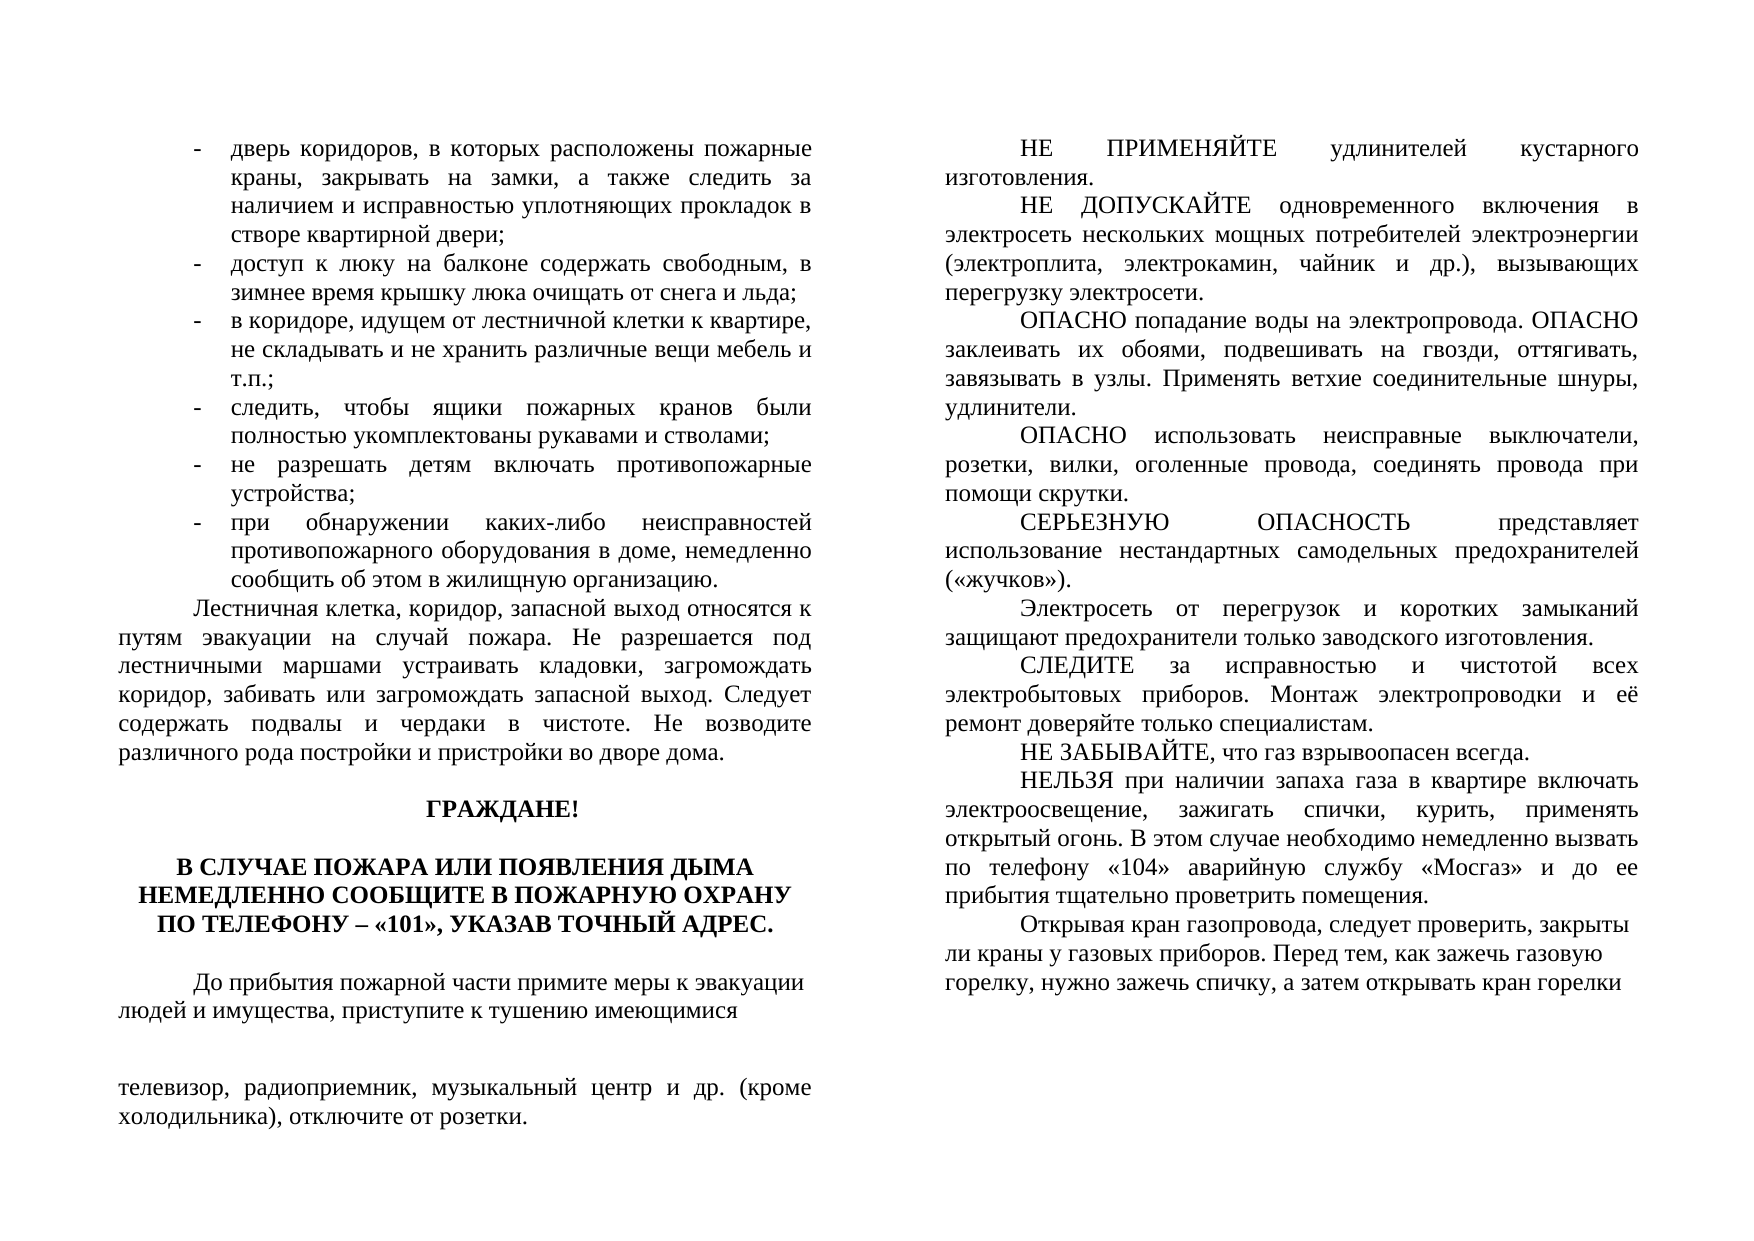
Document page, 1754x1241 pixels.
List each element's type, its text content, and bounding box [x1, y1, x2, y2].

list не разрешать детям включать противопожарные устройства; [193, 449, 812, 507]
text телевизор, радиоприемник, музыкальный центр и др. (кроме холодильника), отключите от розетки. [118, 1072, 812, 1130]
list при обнаружении каких-либо неисправностей противопожарного оборудования в доме, немедленно сообщить об этом в жилищную организацию. [193, 507, 812, 593]
text НЕЛЬЗЯ при наличии запаха газа в квартире включать электроосвещение, зажигать спички, курить, применять открытый огонь. В этом случае необходимо немедленно вызвать по телефону «104» аварийную службу «Мосгаз» и до ее прибытия тщательно проветрить помещения. [945, 765, 1639, 909]
text В СЛУЧАЕ ПОЖАРА ИЛИ ПОЯВЛЕНИЯ ДЫМА НЕМЕДЛЕННО СООБЩИТЕ В ПОЖАРНУЮ ОХРАНУ ПО ТЕЛЕФОНУ – «101», УКАЗАВ ТОЧНЫЙ АДРЕС. [118, 852, 812, 938]
text ГРАЖДАНЕ! [193, 794, 812, 823]
list в коридоре, идущем от лестничной клетки к квартире, не складывать и не хранить различные вещи мебель и т.п.; [193, 305, 812, 392]
text СЛЕДИТЕ за исправностью и чистотой всех электробытовых приборов. Монтаж электропроводки и её ремонт доверяйте только специалистам. [945, 650, 1639, 737]
list следить, чтобы ящики пожарных кранов были полностью укомплектованы рукавами и стволами; [193, 392, 812, 449]
text НЕ ДОПУСКАЙТЕ одновременного включения в электросеть нескольких мощных потребителей электроэнергии (электроплита, электрокамин, чайник и др.), вызывающих перегрузку электросети. [945, 190, 1639, 305]
text СЕРЬЕЗНУЮ ОПАСНОСТЬ представляет использование нестандартных самодельных предохранителей («жучков»). [945, 507, 1639, 593]
text НЕ ЗАБЫВАЙТЕ, что газ взрывоопасен всегда. [945, 737, 1639, 765]
list доступ к люку на балконе содержать свободным, в зимнее время крышку люка очищать от снега и льда; [193, 248, 812, 305]
text ОПАСНО попадание воды на электропровода. ОПАСНО заклеивать их обоями, подвешивать на гвозди, оттягивать, завязывать в узлы. Применять ветхие соединительные шнуры, удлинители. [945, 305, 1639, 420]
text Лестничная клетка, коридор, запасной выход относятся к путям эвакуации на случай пожара. Не разрешается под лестничными маршами устраивать кладовки, загромождать коридор, забивать или загромождать запасной выход. Следует содержать подвалы и чердаки в чистоте. Не возводите различного рода постройки и пристройки во дворе дома. [118, 593, 812, 765]
text ОПАСНО использовать неисправные выключатели, розетки, вилки, оголенные провода, соединять провода при помощи скрутки. [945, 420, 1639, 507]
list дверь коридоров, в которых расположены пожарные краны, закрывать на замки, а также следить за наличием и исправностью уплотняющих прокладок в створе квартирной двери; [193, 133, 812, 248]
text Открывая кран газопровода, следует проверить, закрыты ли краны у газовых приборов. Перед тем, как зажечь газовую горелку, нужно зажечь спичку, а затем открывать кран горелки [945, 909, 1639, 995]
text До прибытия пожарной части примите меры к эвакуации людей и имущества, приступите к тушению имеющимися [118, 967, 812, 1024]
text Электросеть от перегрузок и коротких замыканий защищают предохранители только заводского изготовления. [945, 593, 1639, 650]
text НЕ ПРИМЕНЯЙТЕ удлинителей кустарного изготовления. [945, 133, 1639, 190]
